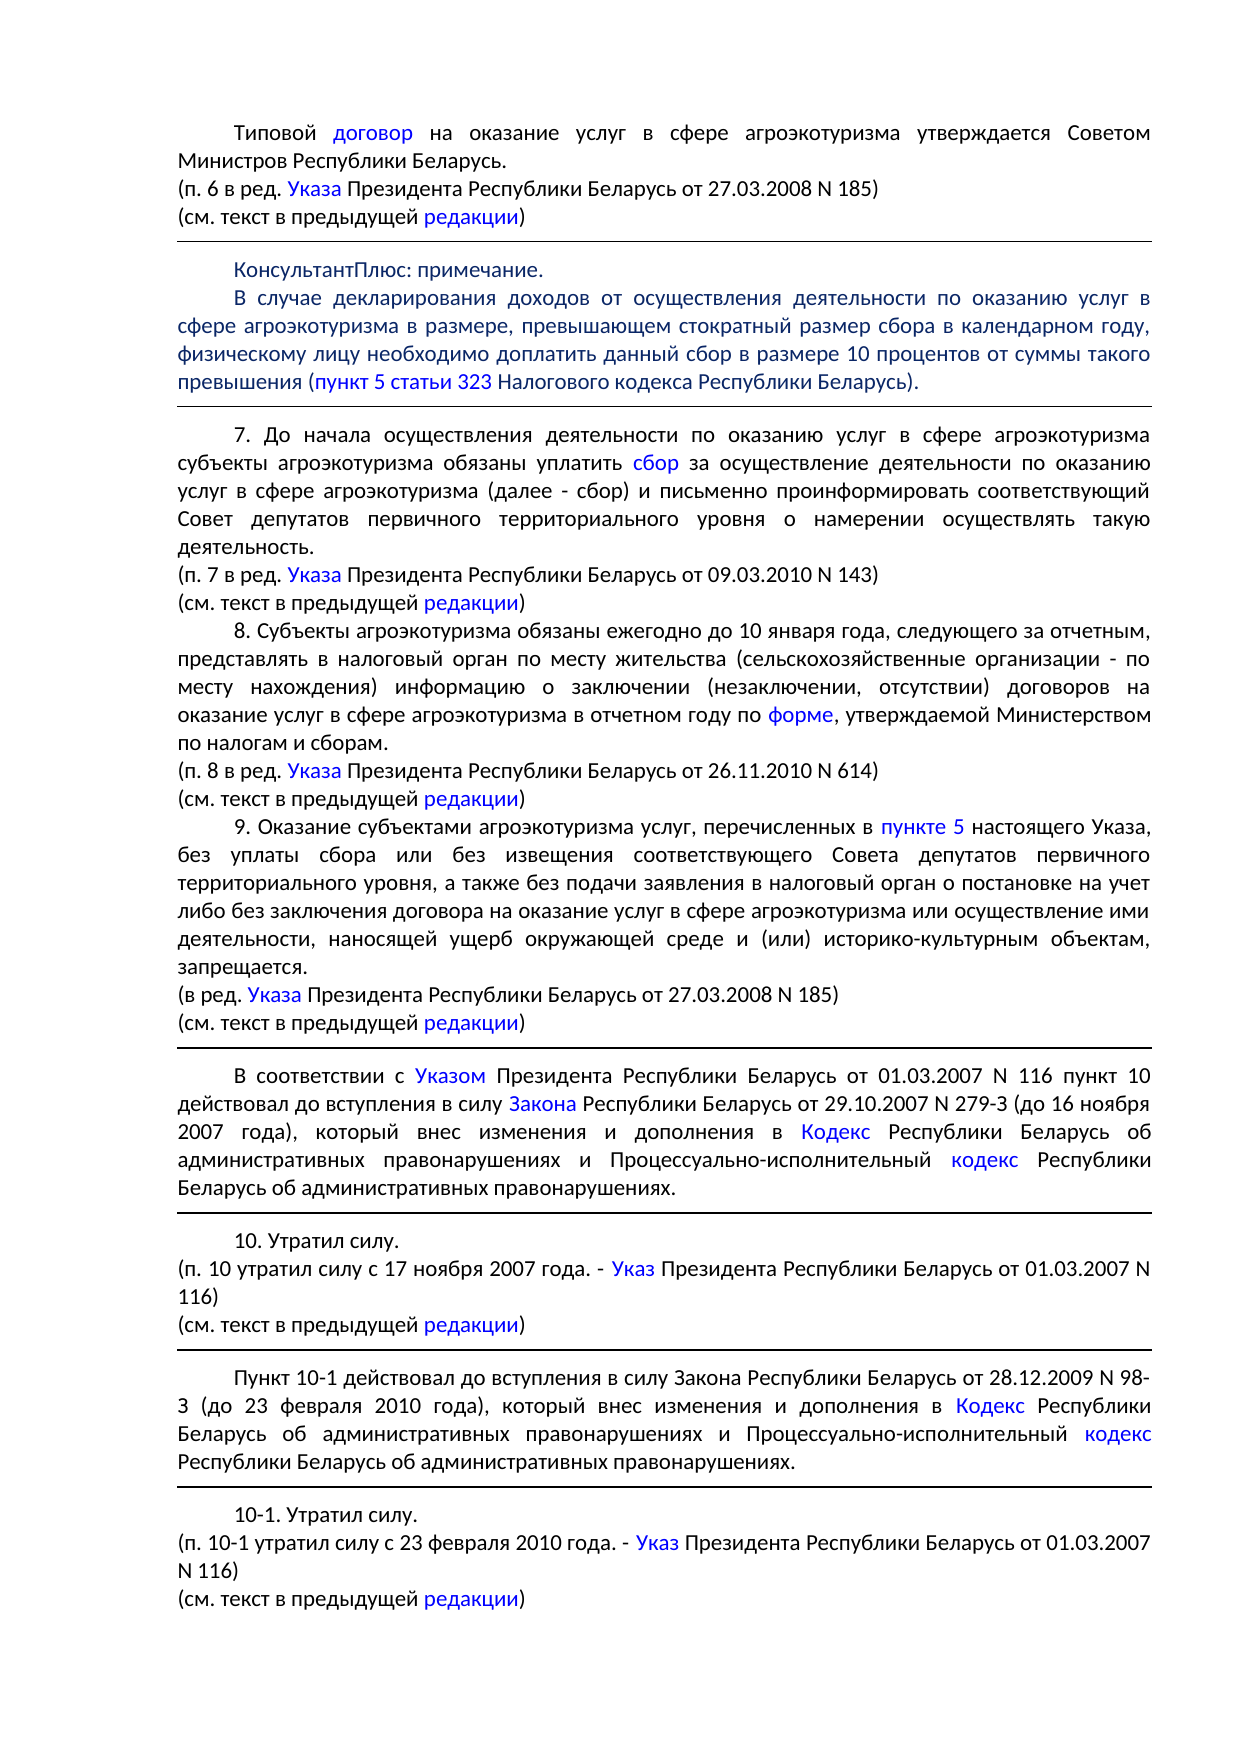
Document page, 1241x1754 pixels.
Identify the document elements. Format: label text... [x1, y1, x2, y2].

text В соответствии с Указом Президента Республики Беларусь от 01.03.2007 N 116 пункт 10 действовал до вступления в силу Закона Республики Беларусь от 29.10.2007 N 279-З (до 16 ноября 2007 года), который внес изменения и дополнения в Кодекс Республики Беларусь об административных правонарушениях и Процессуально-исполнительный кодекс Республики Беларусь об административных правонарушениях. [177, 1061, 1152, 1202]
text (см. текст в предыдущей редакции) [177, 1008, 1152, 1037]
text 8. Субъекты агроэкотуризма обязаны ежегодно до 10 января года, следующего за отчетным, представлять в налоговый орган по месту жительства (сельскохозяйственные организации - по месту нахождения) информацию о заключении (незаключении, отсутствии) договоров на оказание услуг в сфере агроэкотуризма в отчетном году по форме, утверждаемой Министерством по налогам и сборам. [177, 616, 1152, 756]
text (см. текст в предыдущей редакции) [177, 588, 1152, 616]
text (см. текст в предыдущей редакции) [177, 202, 1152, 230]
text (п. 6 в ред. Указа Президента Республики Беларусь от 27.03.2008 N 185) [177, 174, 1152, 202]
text В случае декларирования доходов от осуществления деятельности по оказанию услуг в сфере агроэкотуризма в размере, превышающем стократный размер сбора в календарном году, физическому лицу необходимо доплатить данный сбор в размере 10 процентов от суммы такого превышения (пункт 5 статьи 323 Налогового кодекса Республики Беларусь). [177, 283, 1152, 395]
text (п. 10-1 утратил силу с 23 февраля 2010 года. - Указ Президента Республики Беларусь от 01.03.2007 N 116) [177, 1528, 1152, 1584]
text (см. текст в предыдущей редакции) [177, 1311, 1152, 1338]
text Типовой договор на оказание услуг в сфере агроэкотуризма утверждается Советом Министров Республики Беларусь. [177, 118, 1152, 174]
text 9. Оказание субъектами агроэкотуризма услуг, перечисленных в пункте 5 настоящего Указа, без уплаты сбора или без извещения соответствующего Совета депутатов первичного территориального уровня, а также без подачи заявления в налоговый орган о постановке на учет либо без заключения договора на оказание услуг в сфере агроэкотуризма или осуществление ими деятельности, наносящей ущерб окружающей среде и (или) историко-культурным объектам, запрещается. [177, 812, 1152, 981]
text 7. До начала осуществления деятельности по оказанию услуг в сфере агроэкотуризма субъекты агроэкотуризма обязаны уплатить сбор за осуществление деятельности по оказанию услуг в сфере агроэкотуризма (далее - сбор) и письменно проинформировать соответствующий Совет депутатов первичного территориального уровня о намерении осуществлять такую деятельность. [177, 420, 1152, 560]
text (см. текст в предыдущей редакции) [177, 1584, 1152, 1612]
text (п. 8 в ред. Указа Президента Республики Беларусь от 26.11.2010 N 614) [177, 756, 1152, 784]
text 10. Утратил силу. [177, 1226, 1152, 1254]
text Пункт 10-1 действовал до вступления в силу Закона Республики Беларусь от 28.12.2009 N 98-З (до 23 февраля 2010 года), который внес изменения и дополнения в Кодекс Республики Беларусь об административных правонарушениях и Процессуально-исполнительный кодекс Республики Беларусь об административных правонарушениях. [177, 1363, 1152, 1476]
text (п. 7 в ред. Указа Президента Республики Беларусь от 09.03.2010 N 143) [177, 560, 1152, 588]
text 10-1. Утратил силу. [177, 1500, 1152, 1528]
text (в ред. Указа Президента Республики Беларусь от 27.03.2008 N 185) [177, 981, 1152, 1008]
text (п. 10 утратил силу с 17 ноября 2007 года. - Указ Президента Республики Беларусь от 01.03.2007 N 116) [177, 1254, 1152, 1311]
text КонсультантПлюс: примечание. [177, 255, 1152, 283]
text (см. текст в предыдущей редакции) [177, 784, 1152, 812]
